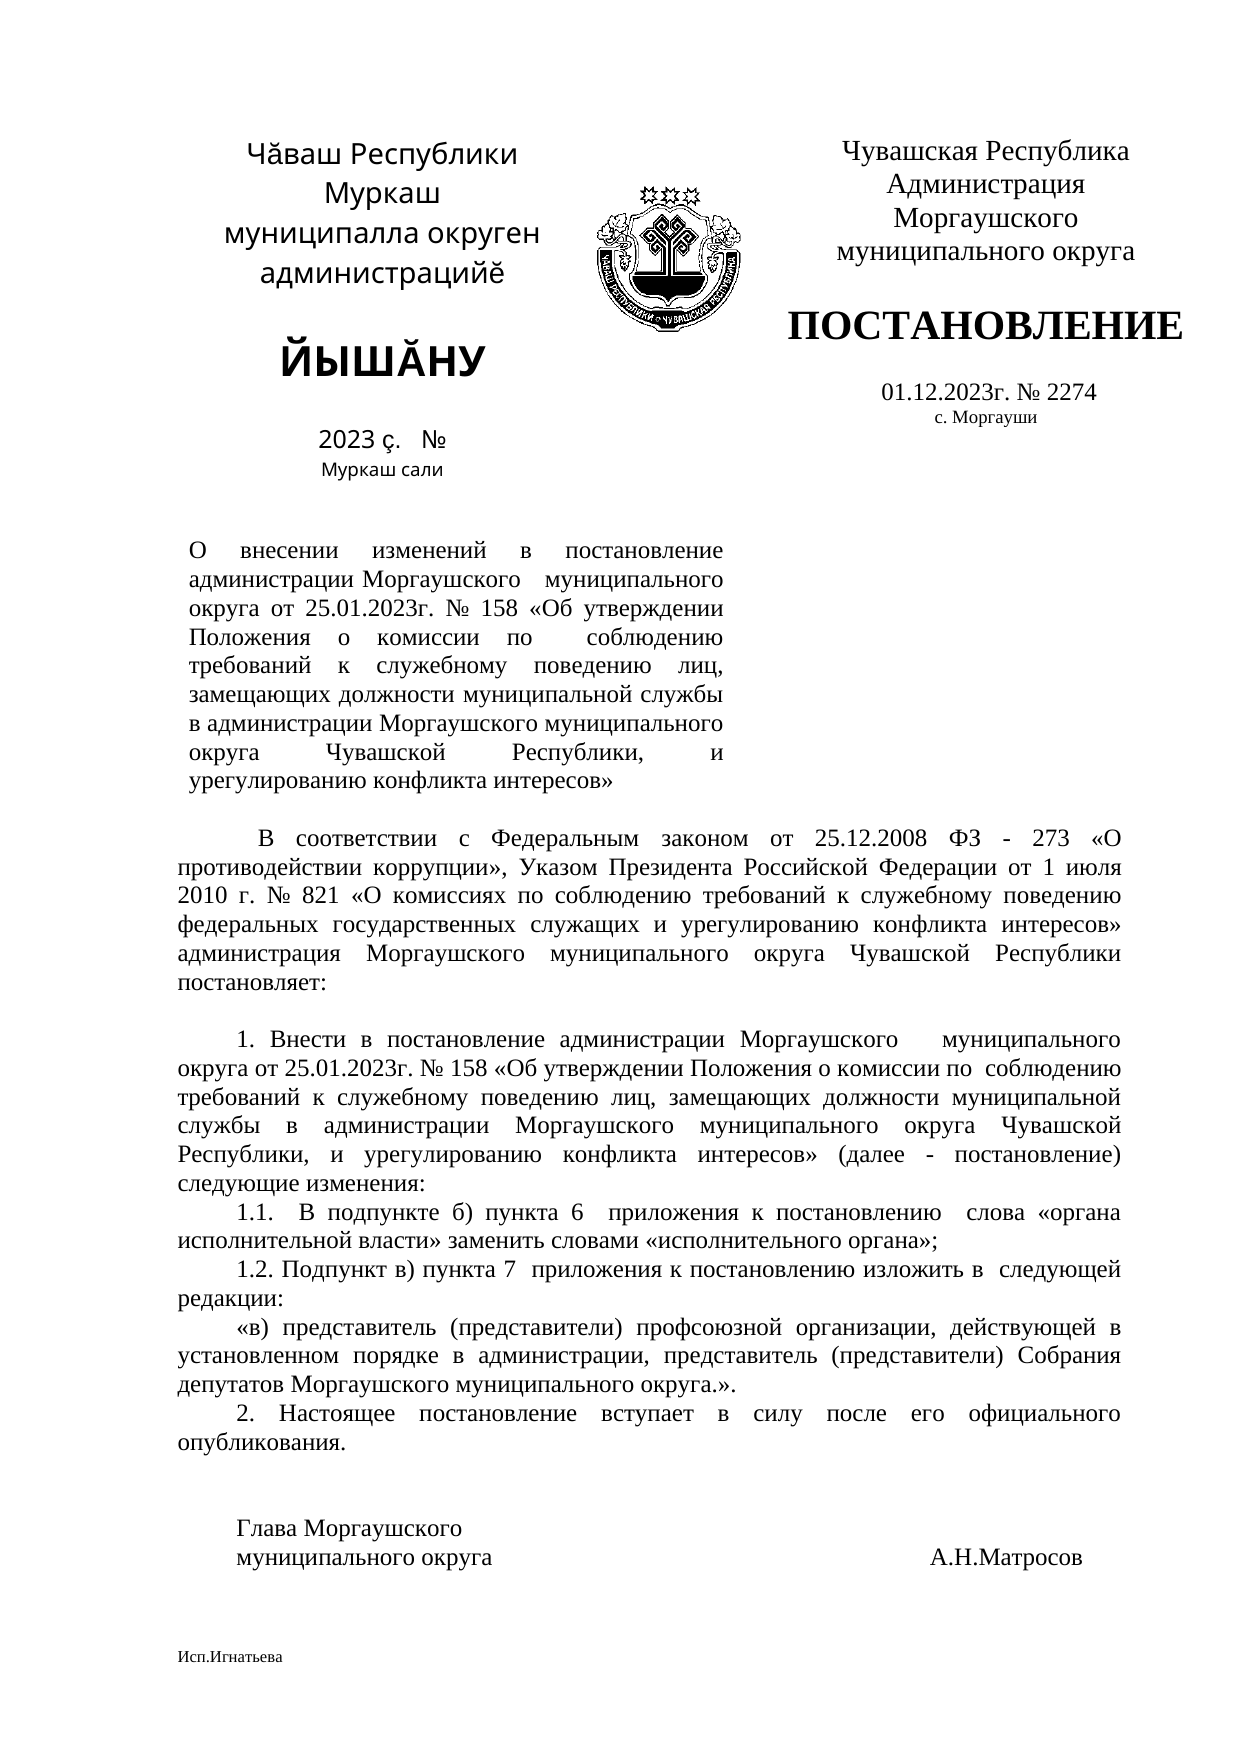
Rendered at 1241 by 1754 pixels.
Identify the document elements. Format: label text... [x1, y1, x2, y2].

text «в) представитель (представители) профсоюзной организации, действующей в установленном порядке в администрации, представитель (представители) Собрания депутатов Моргаушского муниципального округа.». [177, 1312, 1122, 1398]
text Глава Моргаушского [177, 1513, 1122, 1542]
text 1. Внести в постановление администрации Моргаушского муниципального округа от 25.01.2023г. № 158 «Об утверждении Положения о комиссии по соблюдению требований к служебному поведению лиц, замещающих должности муниципальной службы в администрации Моргаушского муниципального округа Чувашской Республики, и урегулированию конфликта интересов» (далее - постановление) следующие изменения: [177, 1024, 1122, 1197]
text 1.2. Подпункт в) пункта 7 приложения к постановлению изложить в следующей редакции: [177, 1254, 1122, 1312]
table_header О внесении изменений в постановление администрации Моргаушского муниципального округа от 25.01.2023г. № 158 «Об утверждении Положения о комиссии по соблюдению требований к служебному поведению лиц, замещающих должности муниципальной службы в администрации Моргаушского муниципального округа Чувашской Республики, и урегулированию конфликта интересов» [177, 536, 735, 794]
text 1.1. В подпункте б) пункта 6 приложения к постановлению слова «органа исполнительной власти» заменить словами «исполнительного органа»; [177, 1197, 1122, 1254]
table_header Чăваш Республики Муркаш муниципалла округен администрацийĕ ЙЫШĂНУ 2023 ç. № Муркаш сали [177, 133, 587, 511]
text В соответствии с Федеральным законом от 25.12.2008 ФЗ - 273 «О противодействии коррупции», Указом Президента Российской Федерации от 1 июля . № 821 «О комиссиях по соблюдению требований к служебному поведению федеральных государственных служащих и урегулированию конфликта интересов» администрация Моргаушского муниципального округа Чувашской Республики постановляет: [177, 823, 1122, 996]
picture [590, 182, 744, 335]
text 2. Настоящее постановление вступает в силу после его официального опубликования. [177, 1398, 1122, 1456]
table_header Чувашская Республика Администрация Моргаушского муниципального округа ПОСТАНОВЛЕНИЕ 01.12.2023г. № 2274 с. Моргауши [750, 133, 1222, 511]
text Исп.Игнатьева [177, 1647, 1122, 1666]
text муниципального округа А.Н.Матросов [177, 1542, 1122, 1571]
table_header [587, 133, 749, 511]
